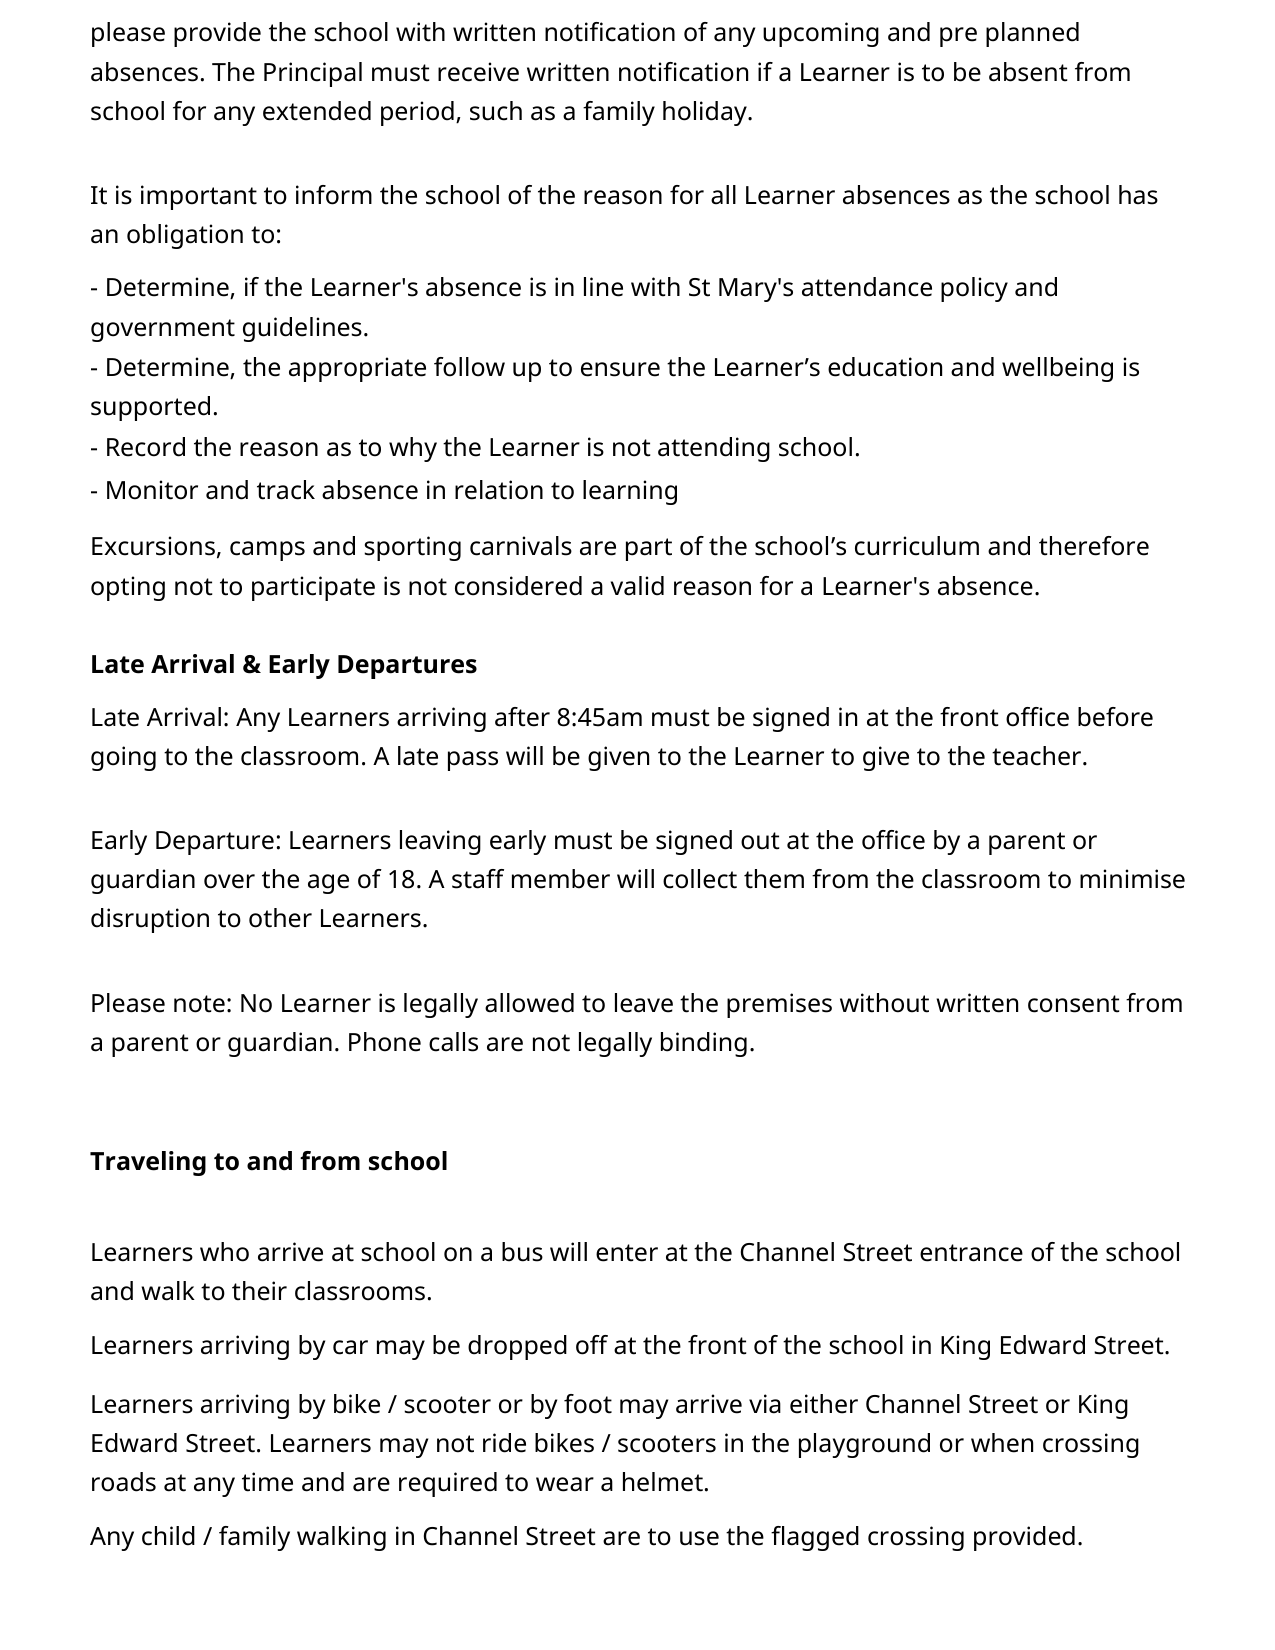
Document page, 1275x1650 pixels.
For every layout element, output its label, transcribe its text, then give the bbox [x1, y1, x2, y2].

text Early Departure: Learners leaving early must be signed out at the office by a parent or guardian over the age of 18. A staff member will collect them from the classroom to minimise disruption to other Learners. [90, 823, 1188, 935]
text Late Arrival: Any Learners arriving after 8:45am must be signed in at the front office before going to the classroom. A late pass will be given to the Learner to give to the teacher. [90, 699, 1188, 773]
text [90, 15, 1188, 127]
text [90, 1518, 1188, 1552]
text - Monitor and track absence in relation to learning [90, 473, 1188, 507]
text Late Arrival & Early Departures [90, 646, 1188, 681]
text It is important to inform the school of the reason for all Learner absences as the school has an obligation to: [90, 178, 1188, 251]
text Traveling to and from school [90, 1143, 1188, 1177]
text Learners who arrive at school on a bus will enter at the Channel Street entrance of the school and walk to their classrooms. [90, 1234, 1188, 1308]
text Please note: No Learner is legally allowed to leave the premises without written consent from a parent or guardian. Phone calls are not legally binding. [90, 985, 1188, 1058]
text Learners arriving by bike / scooter or by foot may arrive via either Channel Street or King Edward Street. Learners may not ride bikes / scooters in the playground or when crossing roads at any time and are required to wear a helmet. [90, 1387, 1188, 1499]
text - Determine, the appropriate follow up to ensure the Learner’s education and wellbeing is supported. [90, 350, 1188, 423]
text Learners arriving by car may be dropped off at the front of the school in King Edward Street. [90, 1327, 1188, 1362]
text - Determine, if the Learner's absence is in line with St Mary's attendance policy and government guidelines. [90, 270, 1188, 343]
text Excursions, camps and sporting carnivals are part of the school’s curriculum and therefore opting not to participate is not considered a valid reason for a Learner's absence. [90, 529, 1188, 602]
text - Record the reason as to why the Learner is not attending school. [90, 429, 1188, 463]
